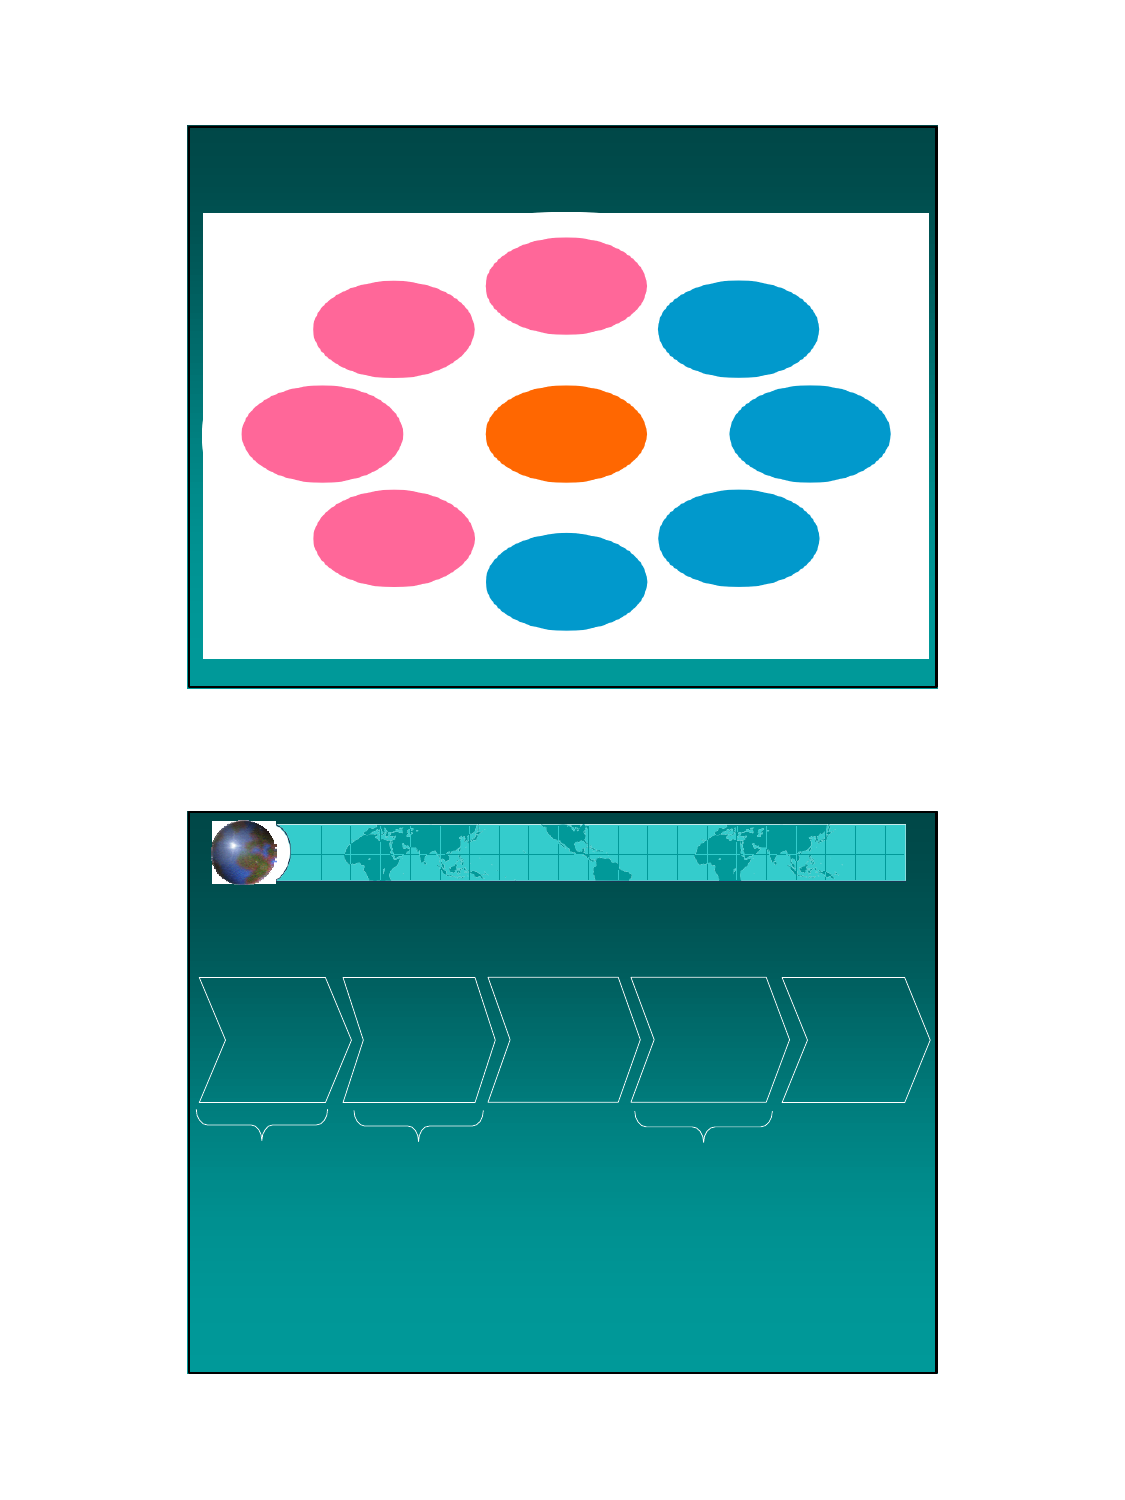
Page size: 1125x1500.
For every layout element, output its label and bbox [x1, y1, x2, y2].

picture [190, 128, 935, 686]
picture [190, 813, 935, 1372]
picture [187, 125, 938, 689]
